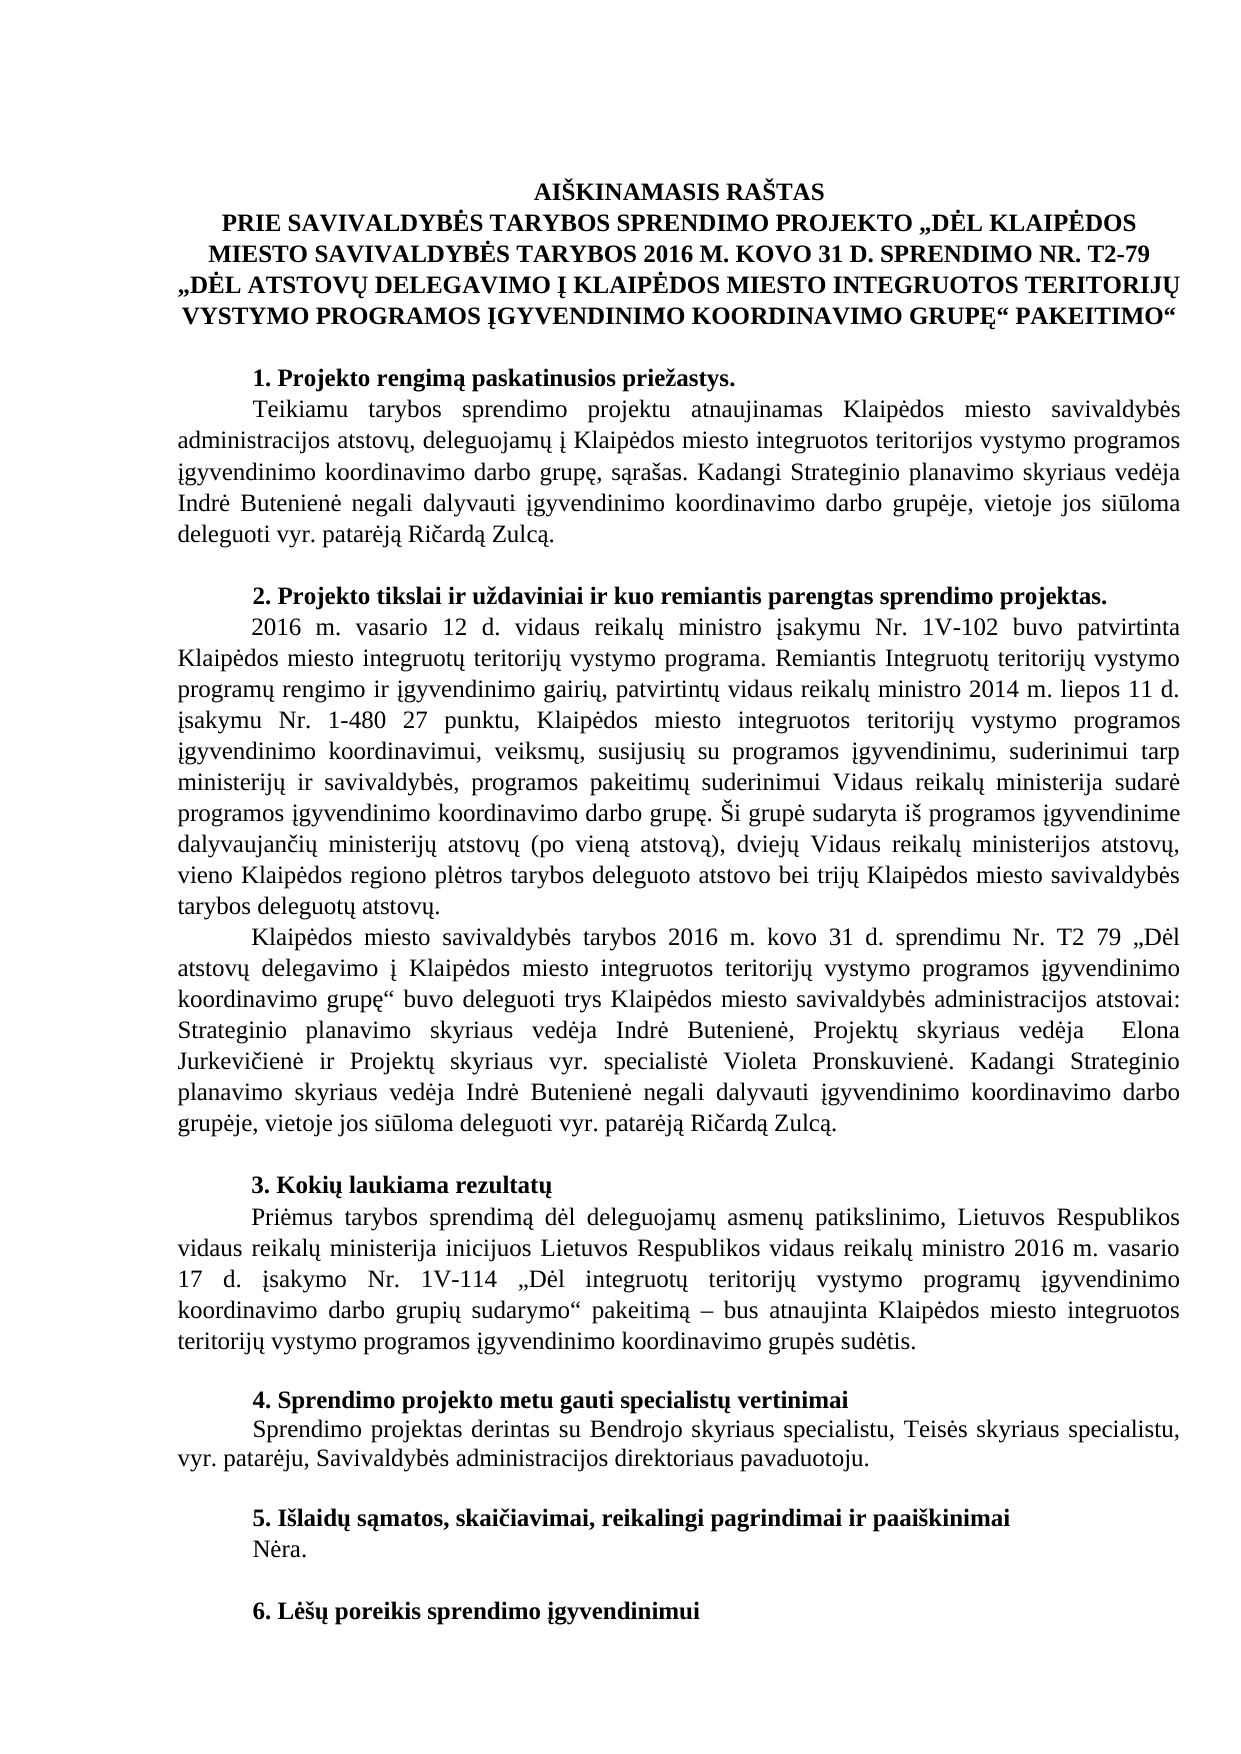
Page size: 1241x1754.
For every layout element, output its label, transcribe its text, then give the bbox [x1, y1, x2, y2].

text Teikiamu tarybos sprendimo projektu atnaujinamas Klaipėdos miesto savivaldybės administracijos atstovų, deleguojamų į Klaipėdos miesto integruotos teritorijos vystymo programos įgyvendinimo koordinavimo darbo grupę, sąrašas. Kadangi Strateginio planavimo skyriaus vedėja Indrė Butenienė negali dalyvauti įgyvendinimo koordinavimo darbo grupėje, vietoje jos siūloma deleguoti vyr. patarėją Ričardą Zulcą. [177, 394, 1181, 547]
text 2. Projekto tikslai ir uždaviniai ir kuo remiantis parengtas sprendimo projektas. [177, 581, 1181, 609]
text 3. Kokių laukiama rezultatų [177, 1171, 1181, 1199]
text Priėmus tarybos sprendimą dėl deleguojamų asmenų patikslinimo, Lietuvos Respublikos vidaus reikalų ministerija inicijuos Lietuvos Respublikos vidaus reikalų ministro 2016 m. vasario 17 d. įsakymo Nr. 1V-114 „Dėl integruotų teritorijų vystymo programų įgyvendinimo koordinavimo darbo grupių sudarymo“ pakeitimą – bus atnaujinta Klaipėdos miesto integruotos teritorijų vystymo programos įgyvendinimo koordinavimo grupės sudėtis. [177, 1202, 1181, 1354]
text 2016 m. vasario 12 d. vidaus reikalų ministro įsakymu Nr. 1V-102 buvo patvirtinta Klaipėdos miesto integruotų teritorijų vystymo programa. Remiantis Integruotų teritorijų vystymo programų rengimo ir įgyvendinimo gairių, patvirtintų vidaus reikalų ministro 2014 m. liepos 11 d. įsakymu Nr. 1-480 27 punktu, Klaipėdos miesto integruotos teritorijų vystymo programos įgyvendinimo koordinavimui, veiksmų, susijusių su programos įgyvendinimu, suderinimui tarp ministerijų ir savivaldybės, programos pakeitimų suderinimui Vidaus reikalų ministerija sudarė programos įgyvendinimo koordinavimo darbo grupę. Ši grupė sudaryta iš programos įgyvendinime dalyvaujančių ministerijų atstovų (po vieną atstovą), dviejų Vidaus reikalų ministerijos atstovų, vieno Klaipėdos regiono plėtros tarybos deleguoto atstovo bei trijų Klaipėdos miesto savivaldybės tarybos deleguotų atstovų. [177, 612, 1181, 920]
text 5. Išlaidų sąmatos, skaičiavimai, reikalingi pagrindimai ir paaiškinimai [177, 1503, 1181, 1532]
text Sprendimo projektas derintas su Bendrojo skyriaus specialistu, Teisės skyriaus specialistu, vyr. patarėju, Savivaldybės administracijos direktoriaus pavaduotoju. [177, 1414, 1181, 1472]
text PRIE SAVIVALDYBĖS TARYBOS SPRENDIMO Projekto „DĖL KLAIPĖDOS MIESTO SAVIVALDYBĖS TARYBOS 2016 M. KOVO 31 D. SPRENDIMO NR. T2-79 „DĖL ATSTOVŲ DELEGAVIMO Į KLAIPĖDOS MIESTO INTEGRUOTOS TERITORIJŲ VYSTYMO PROGRAMOS ĮGYVENDINIMO KOORDINAVIMO GRUPĘ“ PAKEITIMO“ [177, 208, 1181, 330]
text AIŠKINAMASIS RAŠTAS [177, 177, 1181, 206]
text Nėra. [177, 1534, 1181, 1563]
text 6. Lėšų poreikis sprendimo įgyvendinimui [177, 1596, 1181, 1625]
text Klaipėdos miesto savivaldybės tarybos 2016 m. kovo 31 d. sprendimu Nr. T2 79 „Dėl atstovų delegavimo į Klaipėdos miesto integruotos teritorijų vystymo programos įgyvendinimo koordinavimo grupę“ buvo deleguoti trys Klaipėdos miesto savivaldybės administracijos atstovai: Strateginio planavimo skyriaus vedėja Indrė Butenienė, Projektų skyriaus vedėja Elona Jurkevičienė ir Projektų skyriaus vyr. specialistė Violeta Pronskuvienė. Kadangi Strateginio planavimo skyriaus vedėja Indrė Butenienė negali dalyvauti įgyvendinimo koordinavimo darbo grupėje, vietoje jos siūloma deleguoti vyr. patarėją Ričardą Zulcą. [177, 922, 1181, 1137]
text 1. Projekto rengimą paskatinusios priežastys. [177, 363, 1181, 392]
text 4. Sprendimo projekto metu gauti specialistų vertinimai [177, 1386, 1181, 1414]
